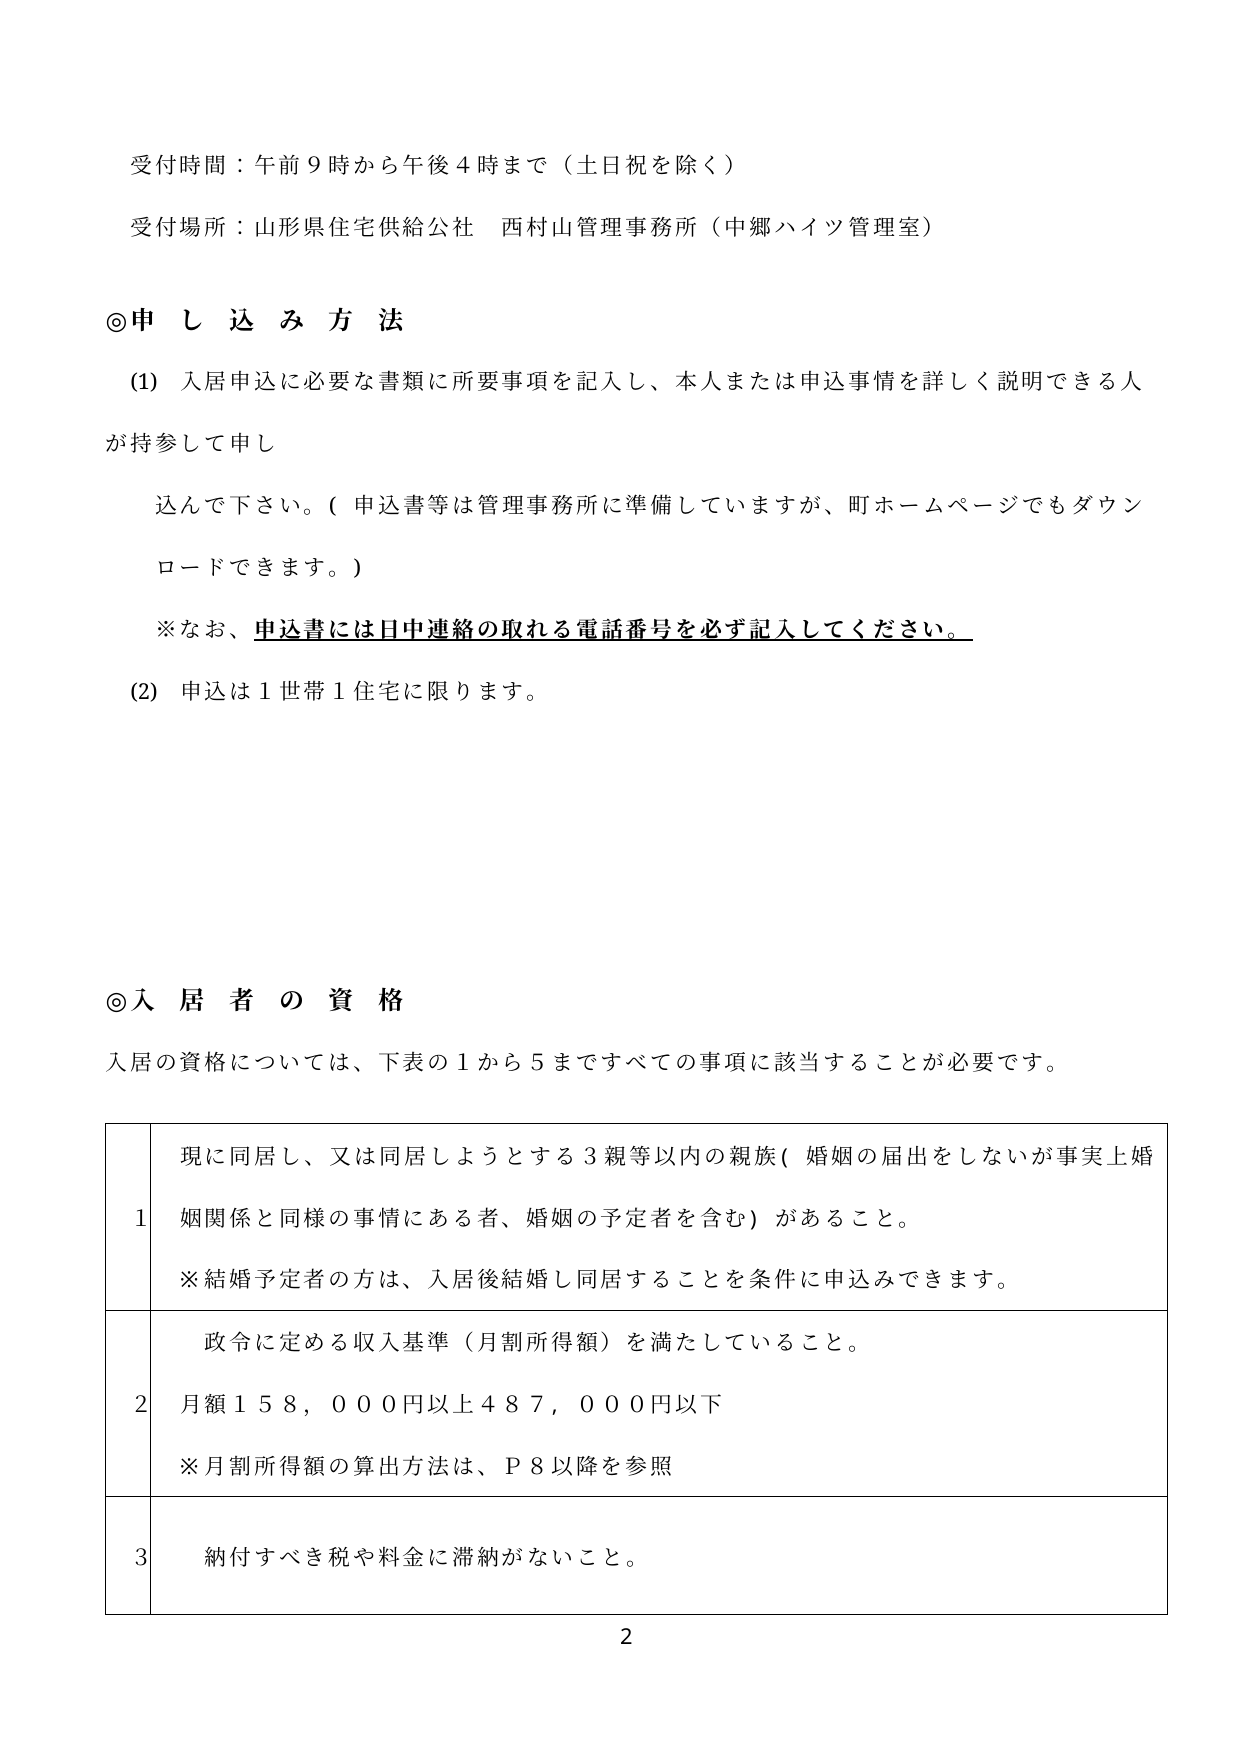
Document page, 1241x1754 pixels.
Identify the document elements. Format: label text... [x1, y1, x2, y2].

text 込んで下さい。(申込書等は管理事務所に準備していますが、町ホームページでもダウンロードできます。) [149, 473, 1147, 597]
table_cell ３ [106, 1497, 150, 1614]
text 入居の資格については、下表の１から５まですべての事項に該当することが必要です。 [105, 1030, 1147, 1092]
text ◎申し込み方法 [105, 287, 1147, 349]
text ◎入居者の資格 [105, 968, 1147, 1030]
table_header 現に同居し、又は同居しようとする３親等以内の親族(婚姻の届出をしないが事実上婚姻関係と同様の事情にある者、婚姻の予定者を含む)があること。 ※結婚予定者の方は、入居後結婚し同居することを条件に申込みできます。 [151, 1124, 1167, 1309]
text 受付時間：午前９時から午後４時まで（土日祝を除く） [105, 133, 1147, 195]
text ※なお、申込書には日中連絡の取れる電話番号を必ず記入してください。 [127, 597, 1147, 659]
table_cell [151, 1497, 1167, 1614]
text (1) 入居申込に必要な書類に所要事項を記入し、本人または申込事情を詳しく説明できる人が持参して申し [105, 349, 1147, 473]
text 受付場所：山形県住宅供給公社 西村山管理事務所（中郷ハイツ管理室） [105, 195, 1147, 257]
text (2) 申込は１世帯１住宅に限ります。 [127, 659, 1147, 721]
table_cell 政令に定める収入基準（月割所得額）を満たしていること。 月額１５８，０００円以上４８７,０００円以下 ※月割所得額の算出方法は、Ｐ８以降を参照 [151, 1311, 1167, 1496]
table_header １ [106, 1124, 150, 1309]
table_cell ２ [106, 1311, 150, 1496]
